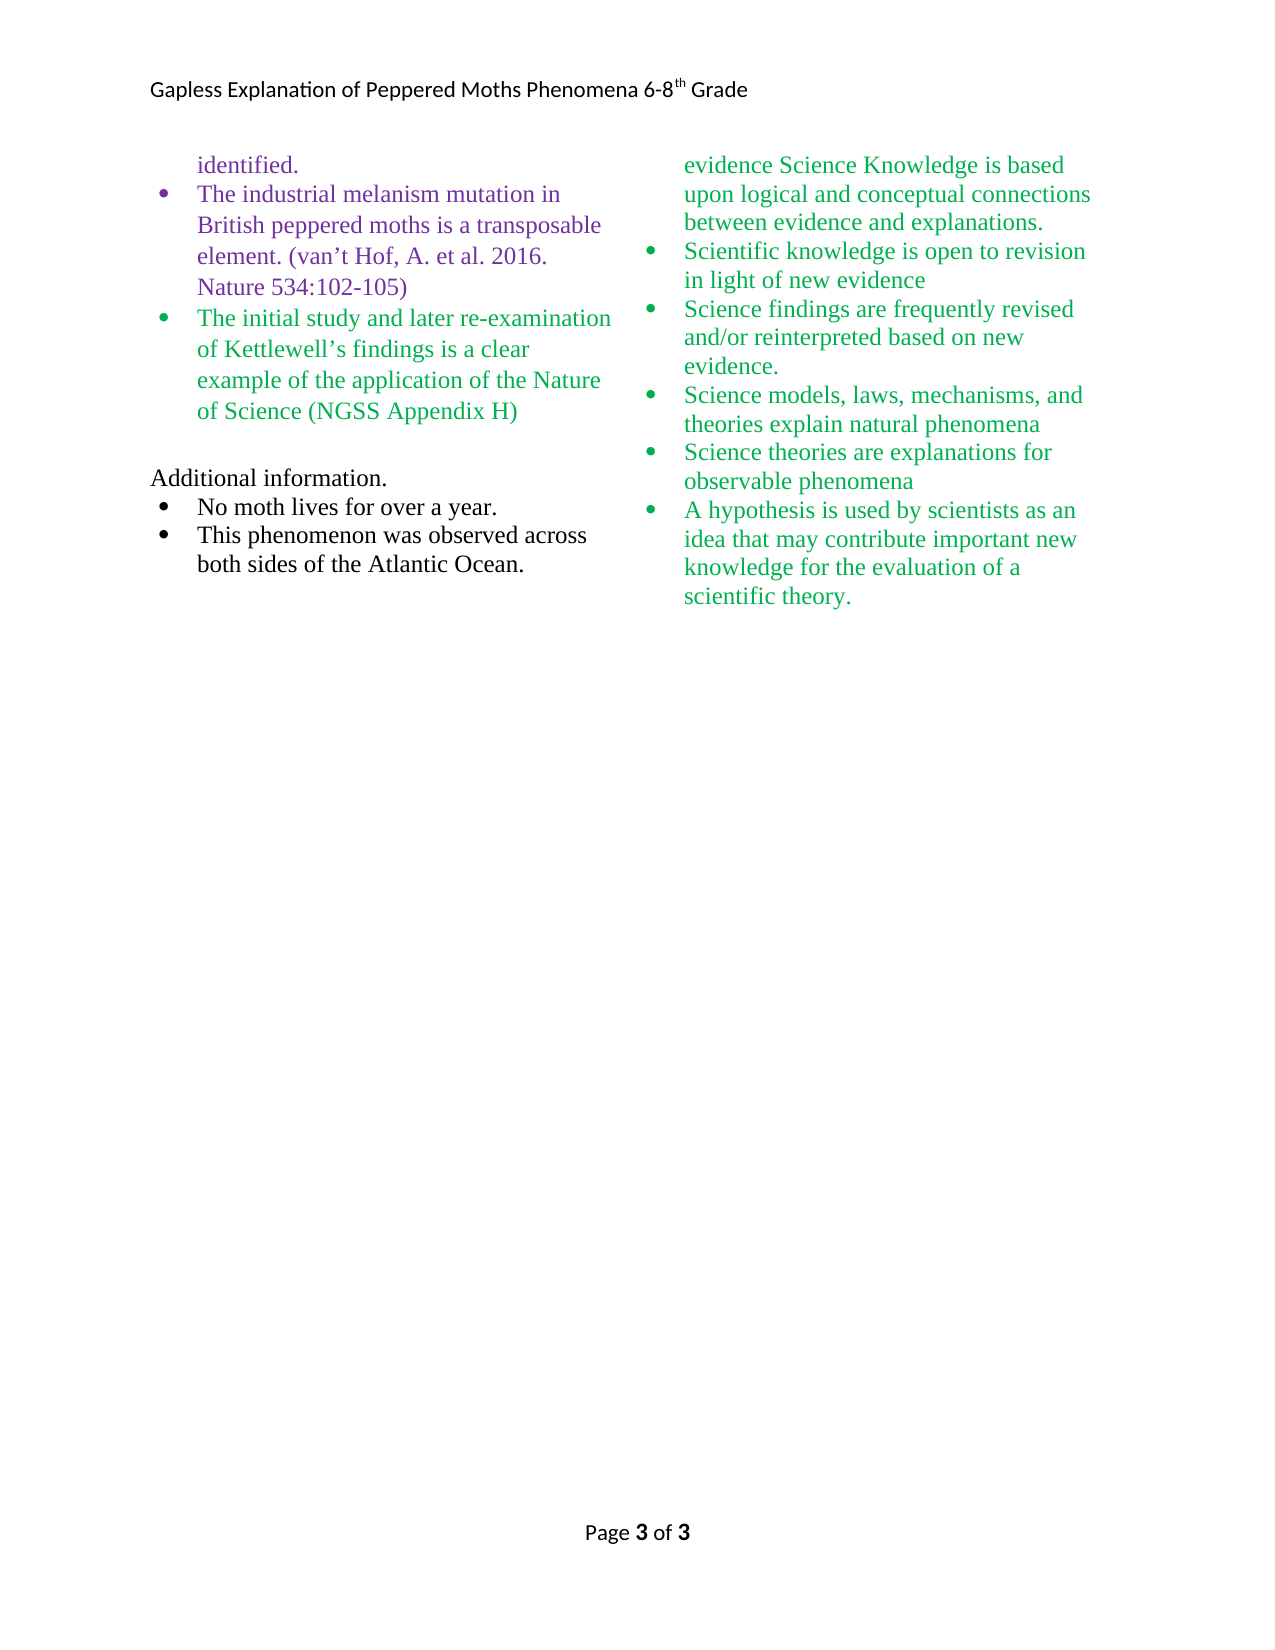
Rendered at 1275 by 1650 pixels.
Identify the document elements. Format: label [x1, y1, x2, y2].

table_cell [139, 150, 626, 620]
table_cell [626, 150, 1113, 620]
